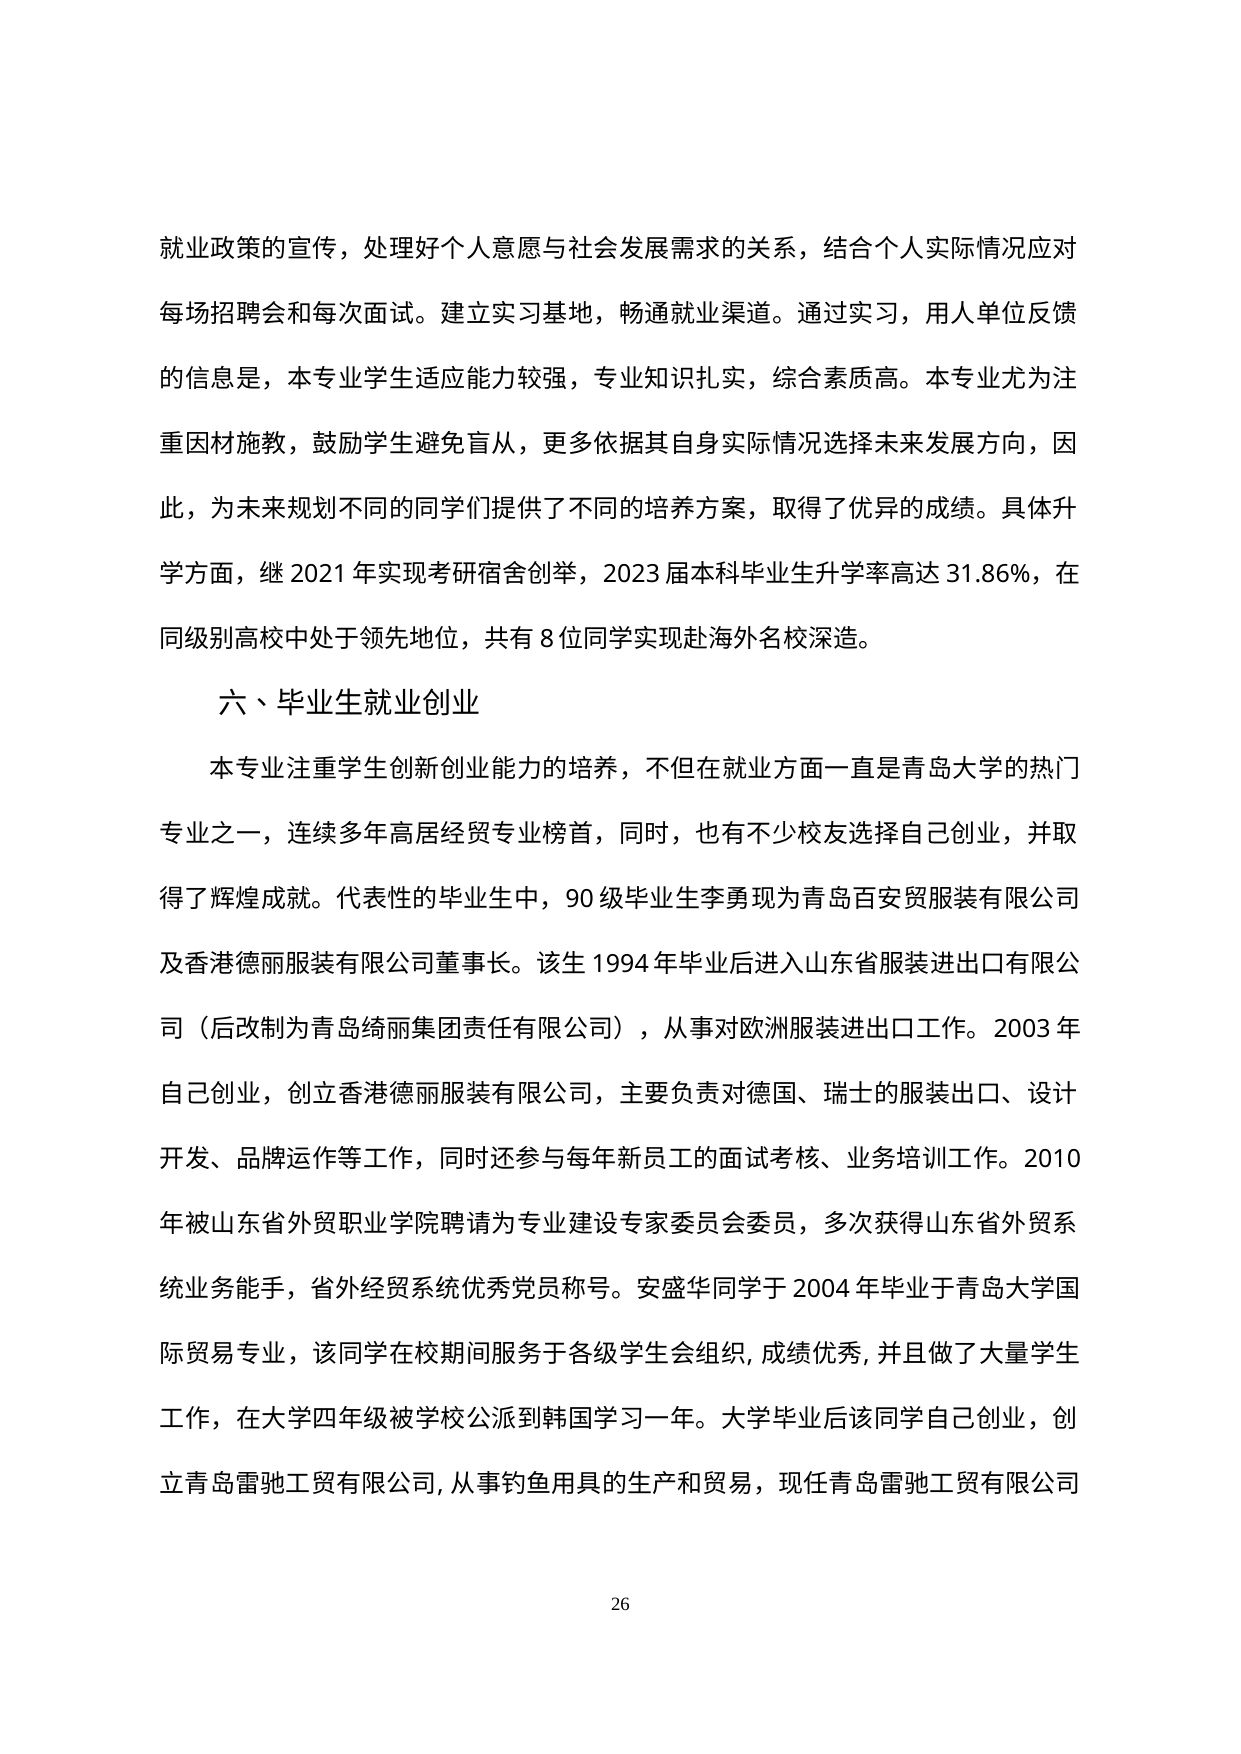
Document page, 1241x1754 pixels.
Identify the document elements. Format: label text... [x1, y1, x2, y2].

text 六、毕业生就业创业 [159, 669, 1081, 734]
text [159, 214, 1081, 669]
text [159, 734, 1081, 1514]
